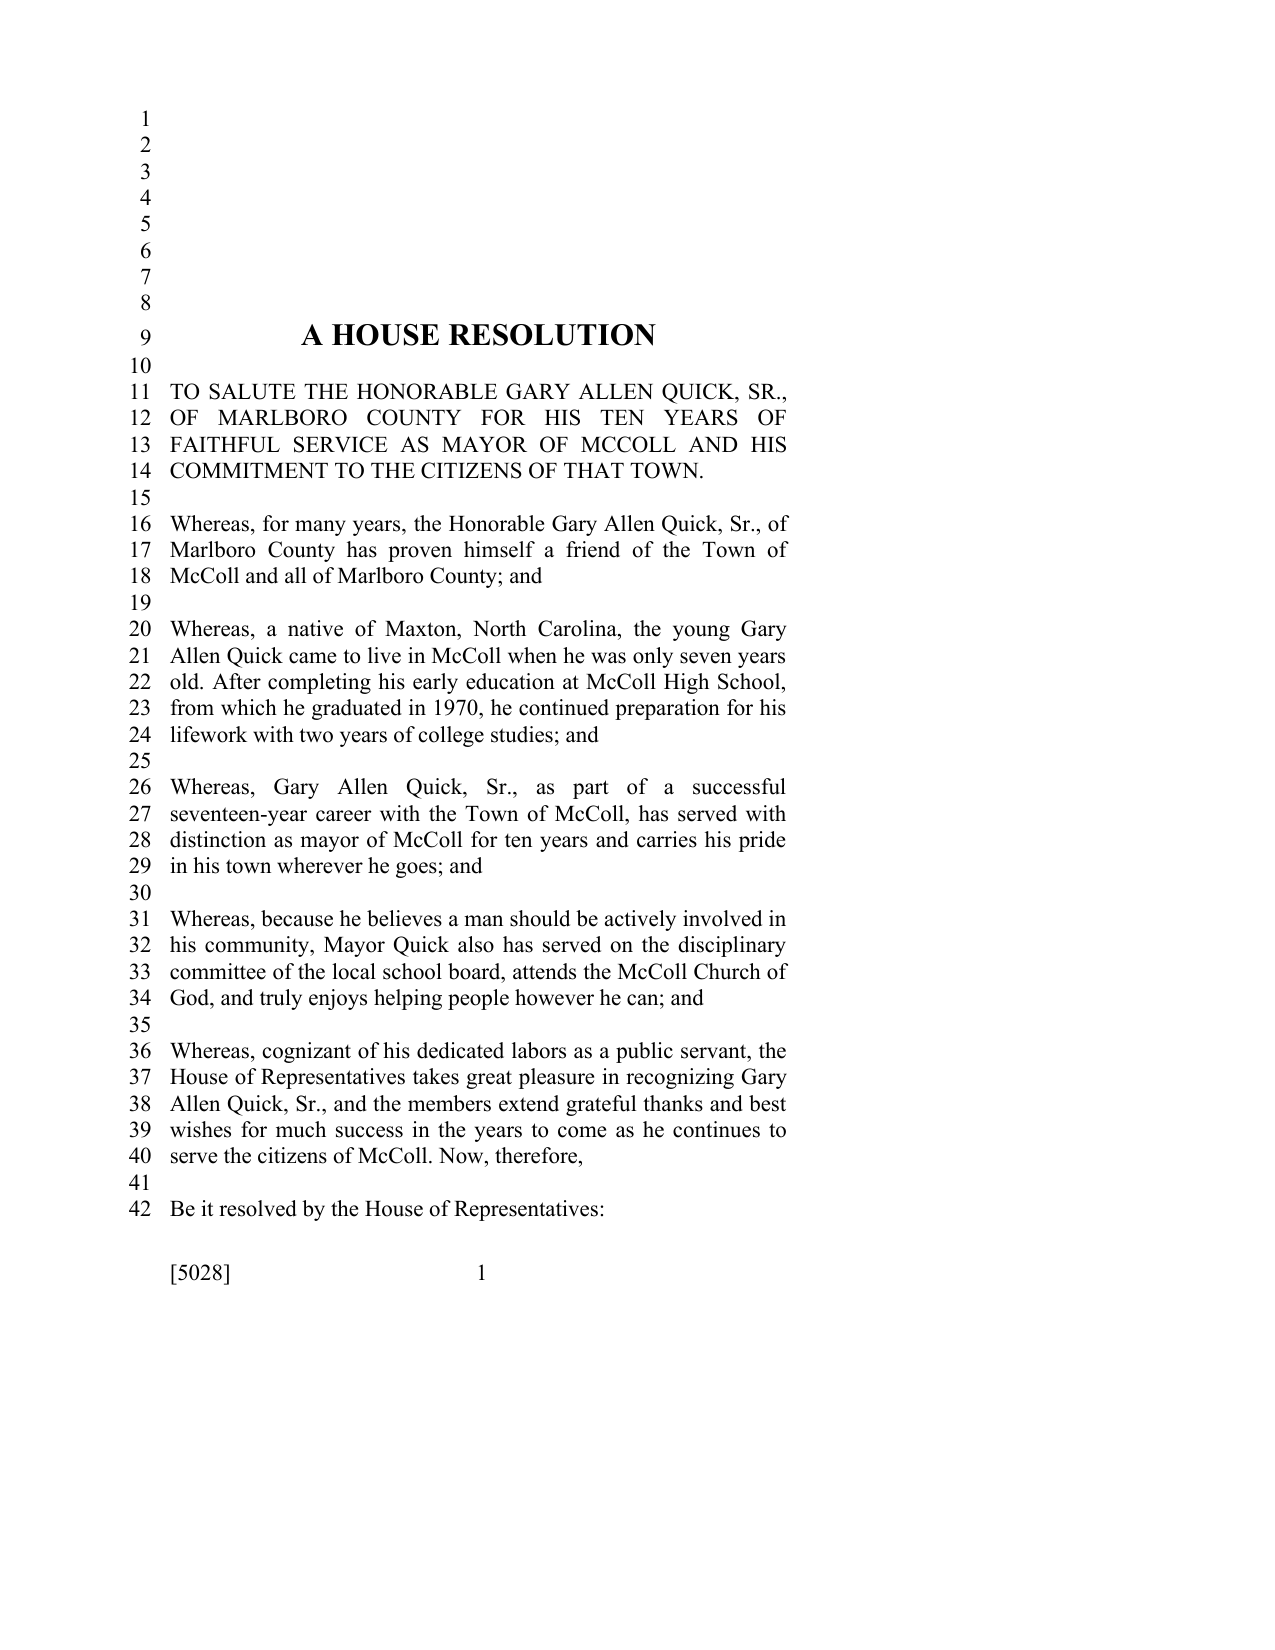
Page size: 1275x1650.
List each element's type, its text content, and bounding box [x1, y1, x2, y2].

text Whereas, cognizant of his dedicated labors as a public servant, the House of Representatives takes great pleasure in recognizing Gary Allen Quick, Sr., and the members extend grateful thanks and best wishes for much success in the years to come as he continues to serve the citizens of McColl. Now, therefore, [169, 1037, 787, 1169]
text Whereas, because he believes a man should be actively involved in his community, Mayor Quick also has served on the disciplinary committee of the local school board, attends the McColl Church of God, and truly enjoys helping people however he can; and [169, 905, 787, 1011]
text Whereas, a native of Maxton, North Carolina, the young Gary Allen Quick came to live in McColl when he was only seven years old. After completing his early education at McColl High School, from which he graduated in 1970, he continued preparation for his lifework with two years of college studies; and [169, 615, 787, 747]
text Whereas, for many years, the Honorable Gary Allen Quick, Sr., of Marlboro County has proven himself a friend of the Town of McColl and all of Marlboro County; and [169, 510, 787, 589]
text Whereas, Gary Allen Quick, Sr., as part of a successful seventeen-year career with the Town of McColl, has served with distinction as mayor of McColl for ten years and carries his pride in his town wherever he goes; and [169, 773, 787, 879]
text TO SALUTE THE HONORABLE GARY ALLEN QUICK, SR., OF MARLBORO COUNTY FOR HIS TEN YEARS OF FAITHFUL SERVICE AS MAYOR OF MCCOLL AND HIS COMMITMENT TO THE CITIZENS OF THAT TOWN. [169, 378, 787, 483]
text Be it resolved by the House of Representatives: [169, 1195, 787, 1221]
text A HOUSE RESOLUTION [169, 316, 787, 352]
